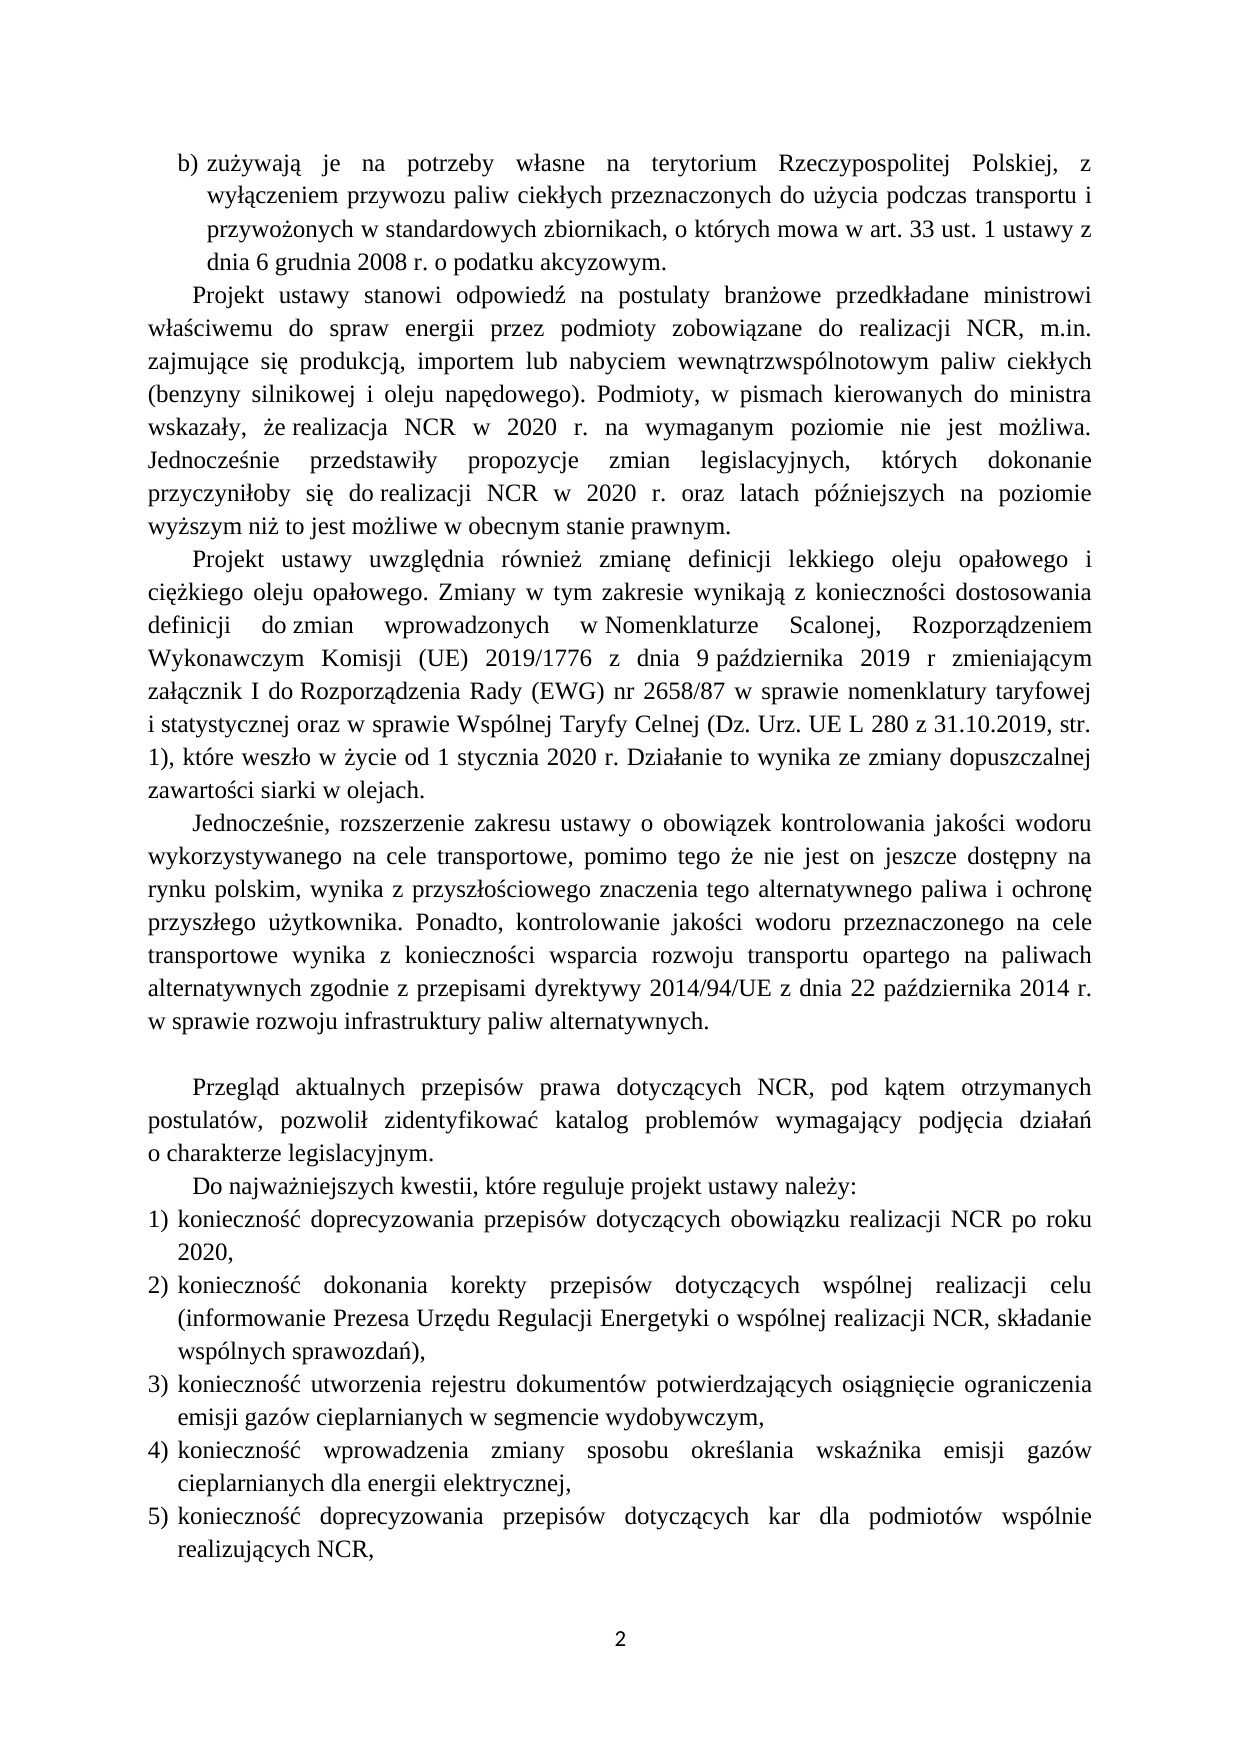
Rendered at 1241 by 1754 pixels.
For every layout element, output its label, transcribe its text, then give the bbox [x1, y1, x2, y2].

list konieczność utworzenia rejestru dokumentów potwierdzających osiągnięcie ograniczenia emisji gazów cieplarnianych w segmencie wydobywczym, [148, 1369, 1093, 1431]
text Do najważniejszych kwestii, które reguluje projekt ustawy należy: [148, 1171, 1093, 1200]
text Przegląd aktualnych przepisów prawa dotyczących NCR, pod kątem otrzymanych postulatów, pozwolił zidentyfikować katalog problemów wymagający podjęcia działań o charakterze legislacyjnym. [148, 1072, 1093, 1167]
list konieczność doprecyzowania przepisów dotyczących obowiązku realizacji NCR po roku 2020, [148, 1204, 1093, 1266]
list konieczność dokonania korekty przepisów dotyczących wspólnej realizacji celu (informowanie Prezesa Urzędu Regulacji Energetyki o wspólnej realizacji NCR, składanie wspólnych sprawozdań), [148, 1270, 1093, 1365]
list konieczność doprecyzowania przepisów dotyczących kar dla podmiotów wspólnie realizujących NCR, [148, 1501, 1093, 1563]
list konieczność wprowadzenia zmiany sposobu określania wskaźnika emisji gazów cieplarnianych dla energii elektrycznej, [148, 1435, 1093, 1497]
text Projekt ustawy stanowi odpowiedź na postulaty branżowe przedkładane ministrowi właściwemu do spraw energii przez podmioty zobowiązane do realizacji NCR, m.in. zajmujące się produkcją, importem lub nabyciem wewnątrzwspólnotowym paliw ciekłych (benzyny silnikowej i oleju napędowego). Podmioty, w pismach kierowanych do ministra wskazały, że realizacja NCR w 2020 r. na wymaganym poziomie nie jest możliwa. Jednocześnie przedstawiły propozycje zmian legislacyjnych, których dokonanie przyczyniłoby się do realizacji NCR w 2020 r. oraz latach późniejszych na poziomie wyższym niż to jest możliwe w obecnym stanie prawnym. [148, 280, 1093, 539]
list zużywają je na potrzeby własne na terytorium Rzeczypospolitej Polskiej, z wyłączeniem przywozu paliw ciekłych przeznaczonych do użycia podczas transportu i przywożonych w standardowych zbiornikach, o których mowa w art. 33 ust. 1 ustawy z dnia 6 grudnia 2008 r. o podatku akcyzowym. [177, 148, 1093, 275]
text Jednocześnie, rozszerzenie zakresu ustawy o obowiązek kontrolowania jakości wodoru wykorzystywanego na cele transportowe, pomimo tego że nie jest on jeszcze dostępny na rynku polskim, wynika z przyszłościowego znaczenia tego alternatywnego paliwa i ochronę przyszłego użytkownika. Ponadto, kontrolowanie jakości wodoru przeznaczonego na cele transportowe wynika z konieczności wsparcia rozwoju transportu opartego na paliwach alternatywnych zgodnie z przepisami dyrektywy 2014/94/UE z dnia 22 października 2014 r. w sprawie rozwoju infrastruktury paliw alternatywnych. [148, 808, 1093, 1035]
text Projekt ustawy uwzględnia również zmianę definicji lekkiego oleju opałowego i ciężkiego oleju opałowego. Zmiany w tym zakresie wynikają z konieczności dostosowania definicji do zmian wprowadzonych w Nomenklaturze Scalonej, Rozporządzeniem Wykonawczym Komisji (UE) 2019/1776 z dnia 9 października 2019 r zmieniającym załącznik I do Rozporządzenia Rady (EWG) nr 2658/87 w sprawie nomenklatury taryfowej i statystycznej oraz w sprawie Wspólnej Taryfy Celnej (Dz. Urz. UE L 280 z 31.10.2019, str. 1), które weszło w życie od 1 stycznia 2020 r. Działanie to wynika ze zmiany dopuszczalnej zawartości siarki w olejach. [148, 544, 1093, 804]
